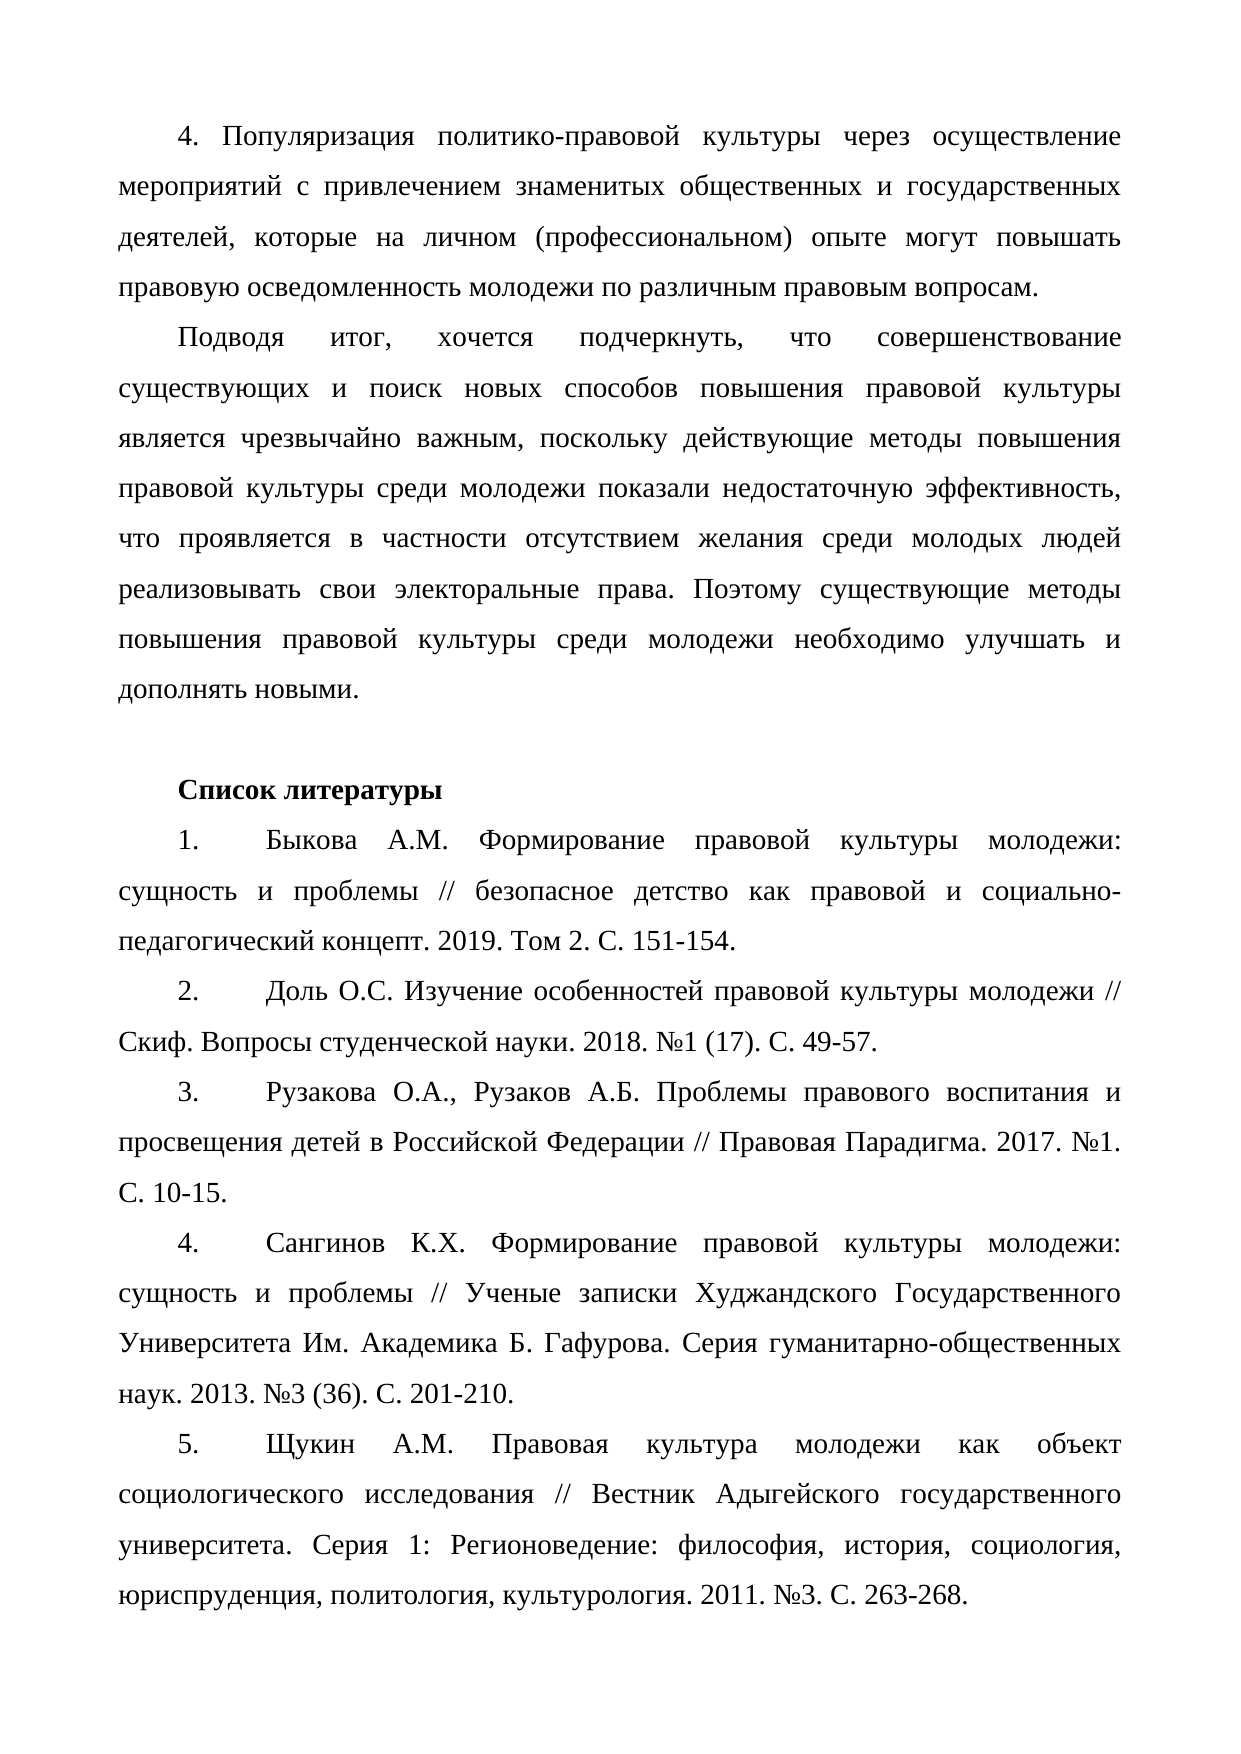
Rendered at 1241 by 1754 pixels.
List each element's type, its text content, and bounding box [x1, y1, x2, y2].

list Быкова А.М. Формирование правовой культуры молодежи: сущность и проблемы // безопасное детство как правовой и социально-педагогический концепт. 2019. Том 2. С. 151-154. [118, 822, 1122, 957]
text Подводя итог, хочется подчеркнуть, что совершенствование существующих и поиск новых способов повышения правовой культуры является чрезвычайно важным, поскольку действующие методы повышения правовой культуры среди молодежи показали недостаточную эффективность, что проявляется в частности отсутствием желания среди молодых людей реализовывать свои электоральные права. Поэтому существующие методы повышения правовой культуры среди молодежи необходимо улучшать и дополнять новыми. [118, 319, 1122, 705]
list Сангинов К.Х. Формирование правовой культуры молодежи: сущность и проблемы // Ученые записки Худжандского Государственного Университета Им. Академика Б. Гафурова. Серия гуманитарно-общественных наук. 2013. №3 (36). С. 201-210. [118, 1225, 1122, 1409]
list Щукин А.М. Правовая культура молодежи как объект социологического исследования // Вестник Адыгейского государственного университета. Серия 1: Регионоведение: философия, история, социология, юриспруденция, политология, культурология. 2011. №3. С. 263-268. [118, 1426, 1122, 1611]
text Список литературы [118, 772, 1122, 806]
list Рузакова О.А., Рузаков А.Б. Проблемы правового воспитания и просвещения детей в Российской Федерации // Правовая Парадигма. 2017. №1. С. 10-15. [118, 1074, 1122, 1208]
list Доль О.С. Изучение особенностей правовой культуры молодежи // Скиф. Вопросы студенческой науки. 2018. №1 (17). С. 49-57. [118, 973, 1122, 1057]
text 4. Популяризация политико-правовой культуры через осуществление мероприятий с привлечением знаменитых общественных и государственных деятелей, которые на личном (профессиональном) опыте могут повышать правовую осведомленность молодежи по различным правовым вопросам. [118, 118, 1122, 303]
